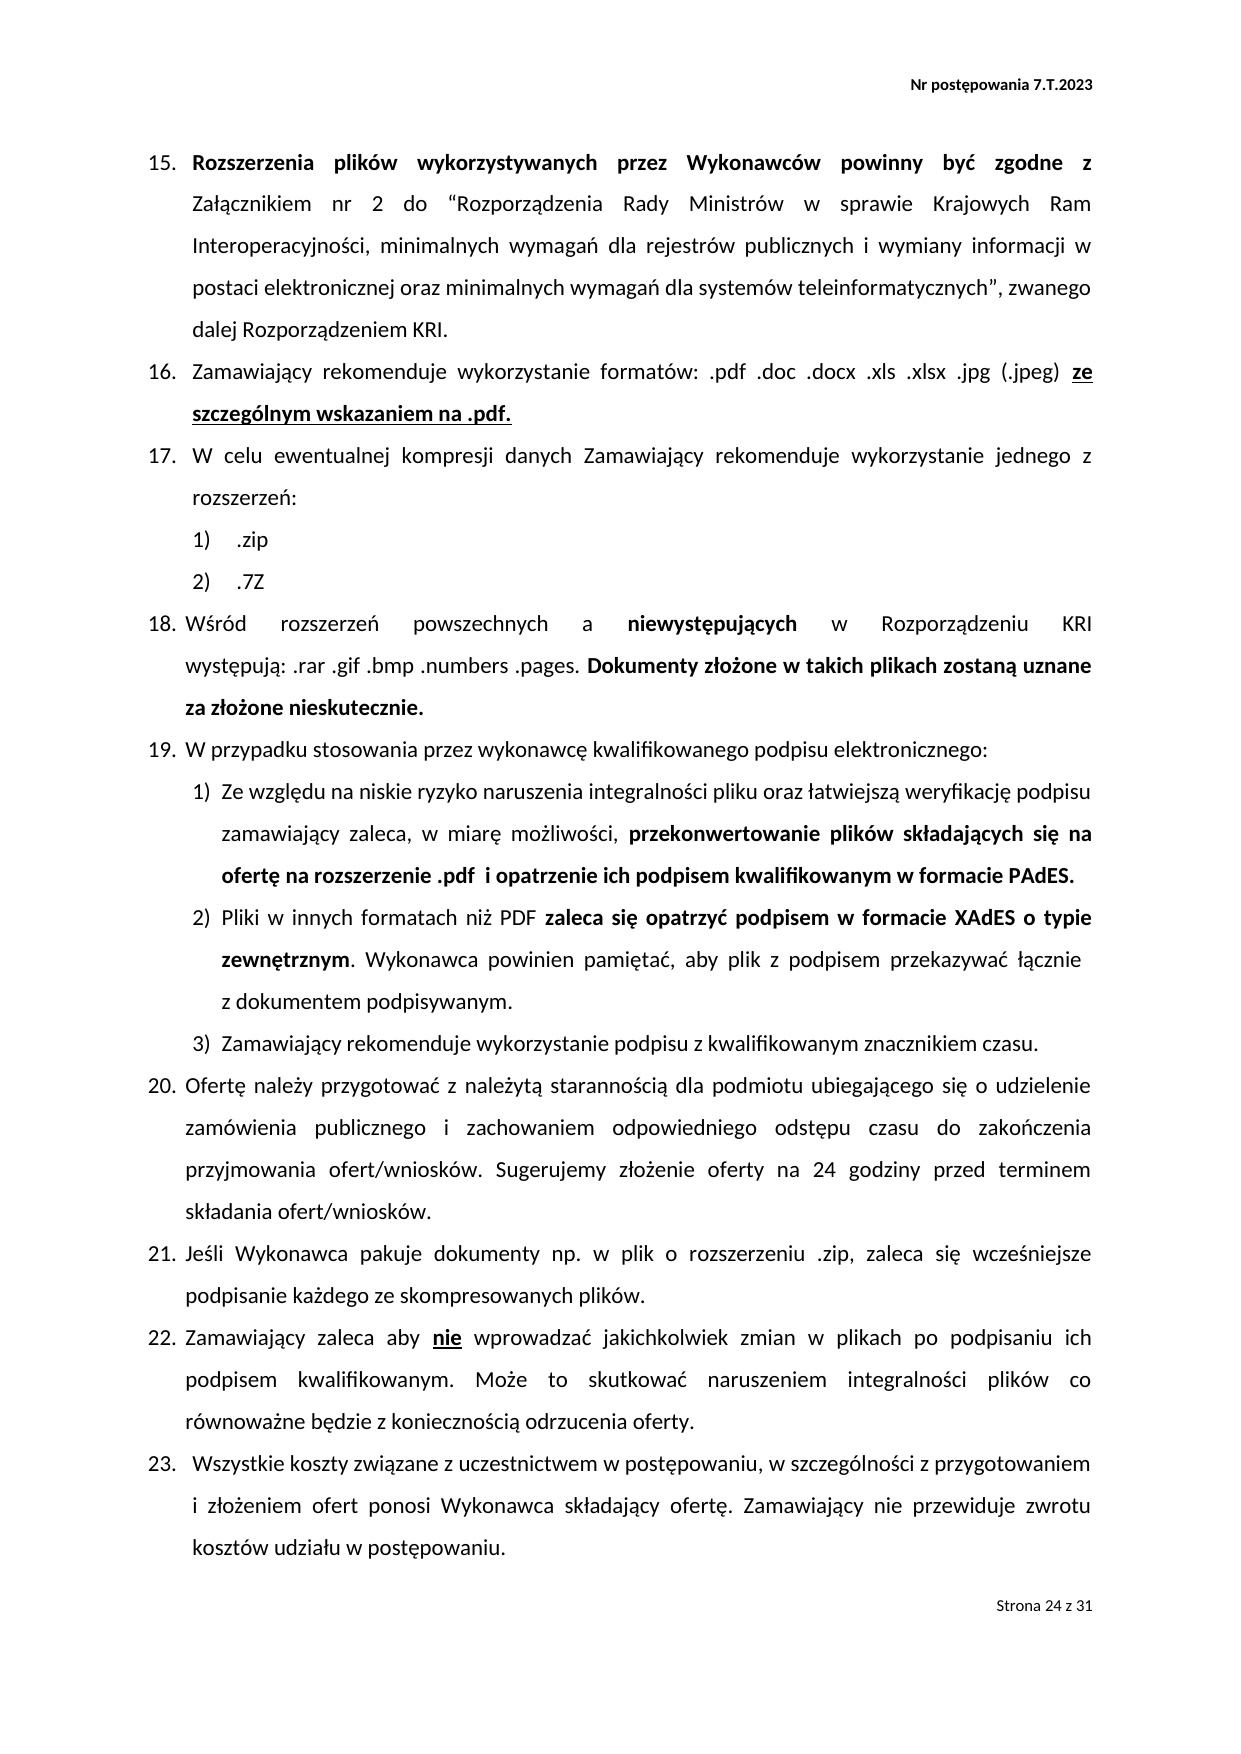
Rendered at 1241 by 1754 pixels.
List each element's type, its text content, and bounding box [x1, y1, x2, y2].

list Zamawiający zaleca aby nie wprowadzać jakichkolwiek zmian w plikach po podpisaniu ich podpisem kwalifikowanym. Może to skutkować naruszeniem integralności plików co równoważne będzie z koniecznością odrzucenia oferty. [148, 1323, 1093, 1435]
list .zip [192, 525, 1093, 553]
list Wśród rozszerzeń powszechnych a niewystępujących w Rozporządzeniu KRI występują: .rar .gif .bmp .numbers .pages. Dokumenty złożone w takich plikach zostaną uznane za złożone nieskutecznie. [148, 609, 1093, 721]
list Jeśli Wykonawca pakuje dokumenty np. w plik o rozszerzeniu .zip, zaleca się wcześniejsze podpisanie każdego ze skompresowanych plików. [148, 1239, 1093, 1309]
list Ofertę należy przygotować z należytą starannością dla podmiotu ubiegającego się o udzielenie zamówienia publicznego i zachowaniem odpowiedniego odstępu czasu do zakończenia przyjmowania ofert/wniosków. Sugerujemy złożenie oferty na 24 godziny przed terminem składania ofert/wniosków. [148, 1071, 1093, 1225]
list Pliki w innych formatach niż PDF zaleca się opatrzyć podpisem w formacie XAdES o typie zewnętrznym. Wykonawca powinien pamiętać, aby plik z podpisem przekazywać łącznie z dokumentem podpisywanym. [192, 903, 1093, 1015]
list Zamawiający rekomenduje wykorzystanie podpisu z kwalifikowanym znacznikiem czasu. [192, 1029, 1093, 1057]
list W celu ewentualnej kompresji danych Zamawiający rekomenduje wykorzystanie jednego z rozszerzeń: [148, 441, 1093, 511]
list .7Z [192, 567, 1093, 595]
list Wszystkie koszty związane z uczestnictwem w postępowaniu, w szczególności z przygotowaniem i złożeniem ofert ponosi Wykonawca składający ofertę. Zamawiający nie przewiduje zwrotu kosztów udziału w postępowaniu. [148, 1449, 1093, 1561]
list Ze względu na niskie ryzyko naruszenia integralności pliku oraz łatwiejszą weryfikację podpisu zamawiający zaleca, w miarę możliwości, przekonwertowanie plików składających się na ofertę na rozszerzenie .pdf i opatrzenie ich podpisem kwalifikowanym w formacie PAdES. [192, 777, 1093, 889]
list W przypadku stosowania przez wykonawcę kwalifikowanego podpisu elektronicznego: [148, 735, 1093, 763]
list Zamawiający rekomenduje wykorzystanie formatów: .pdf .doc .docx .xls .xlsx .jpg (.jpeg) ze szczególnym wskazaniem na .pdf. [148, 357, 1093, 427]
list Rozszerzenia plików wykorzystywanych przez Wykonawców powinny być zgodne z Załącznikiem nr 2 do “Rozporządzenia Rady Ministrów w sprawie Krajowych Ram Interoperacyjności, minimalnych wymagań dla rejestrów publicznych i wymiany informacji w postaci elektronicznej oraz minimalnych wymagań dla systemów teleinformatycznych”, zwanego dalej Rozporządzeniem KRI. [148, 148, 1093, 343]
